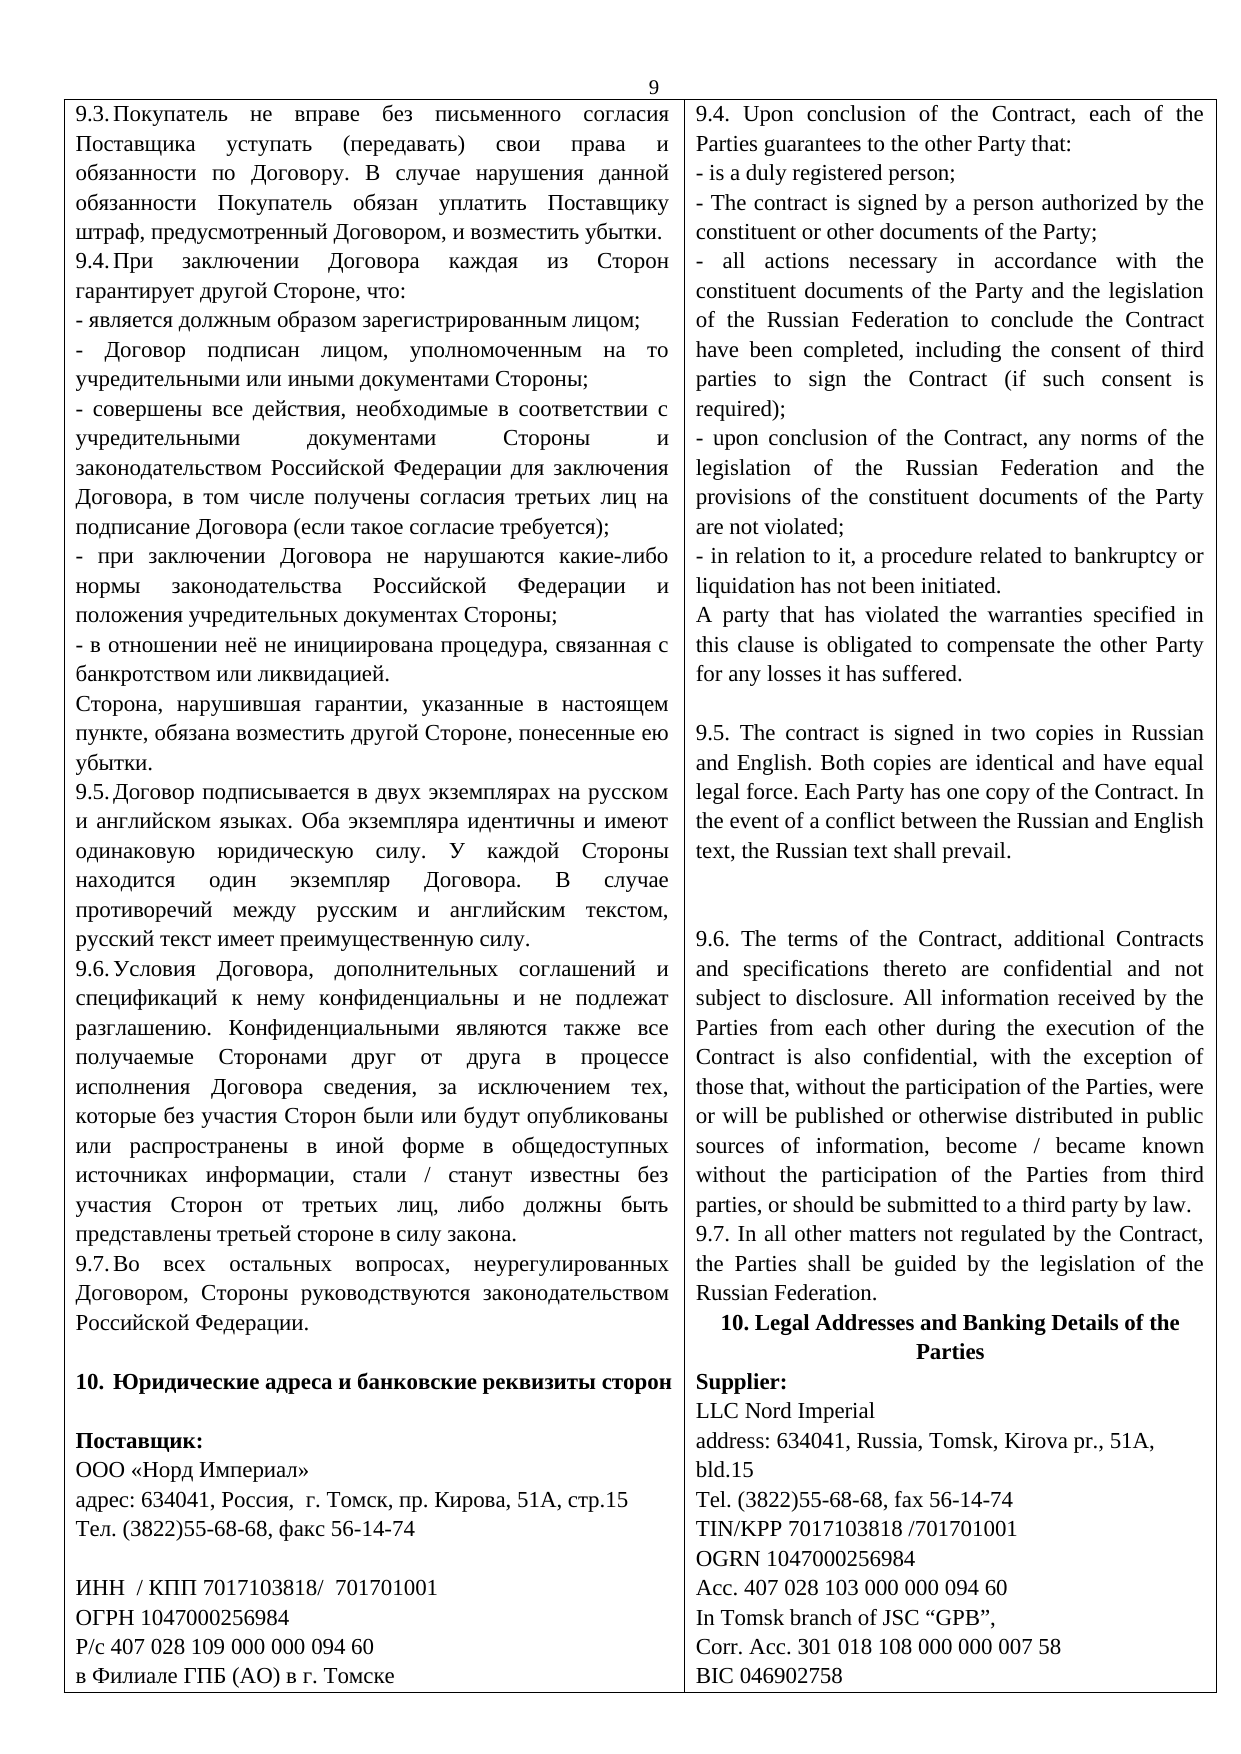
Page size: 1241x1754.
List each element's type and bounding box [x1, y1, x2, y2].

table_header [65, 100, 684, 1692]
table_header [685, 100, 1216, 1692]
